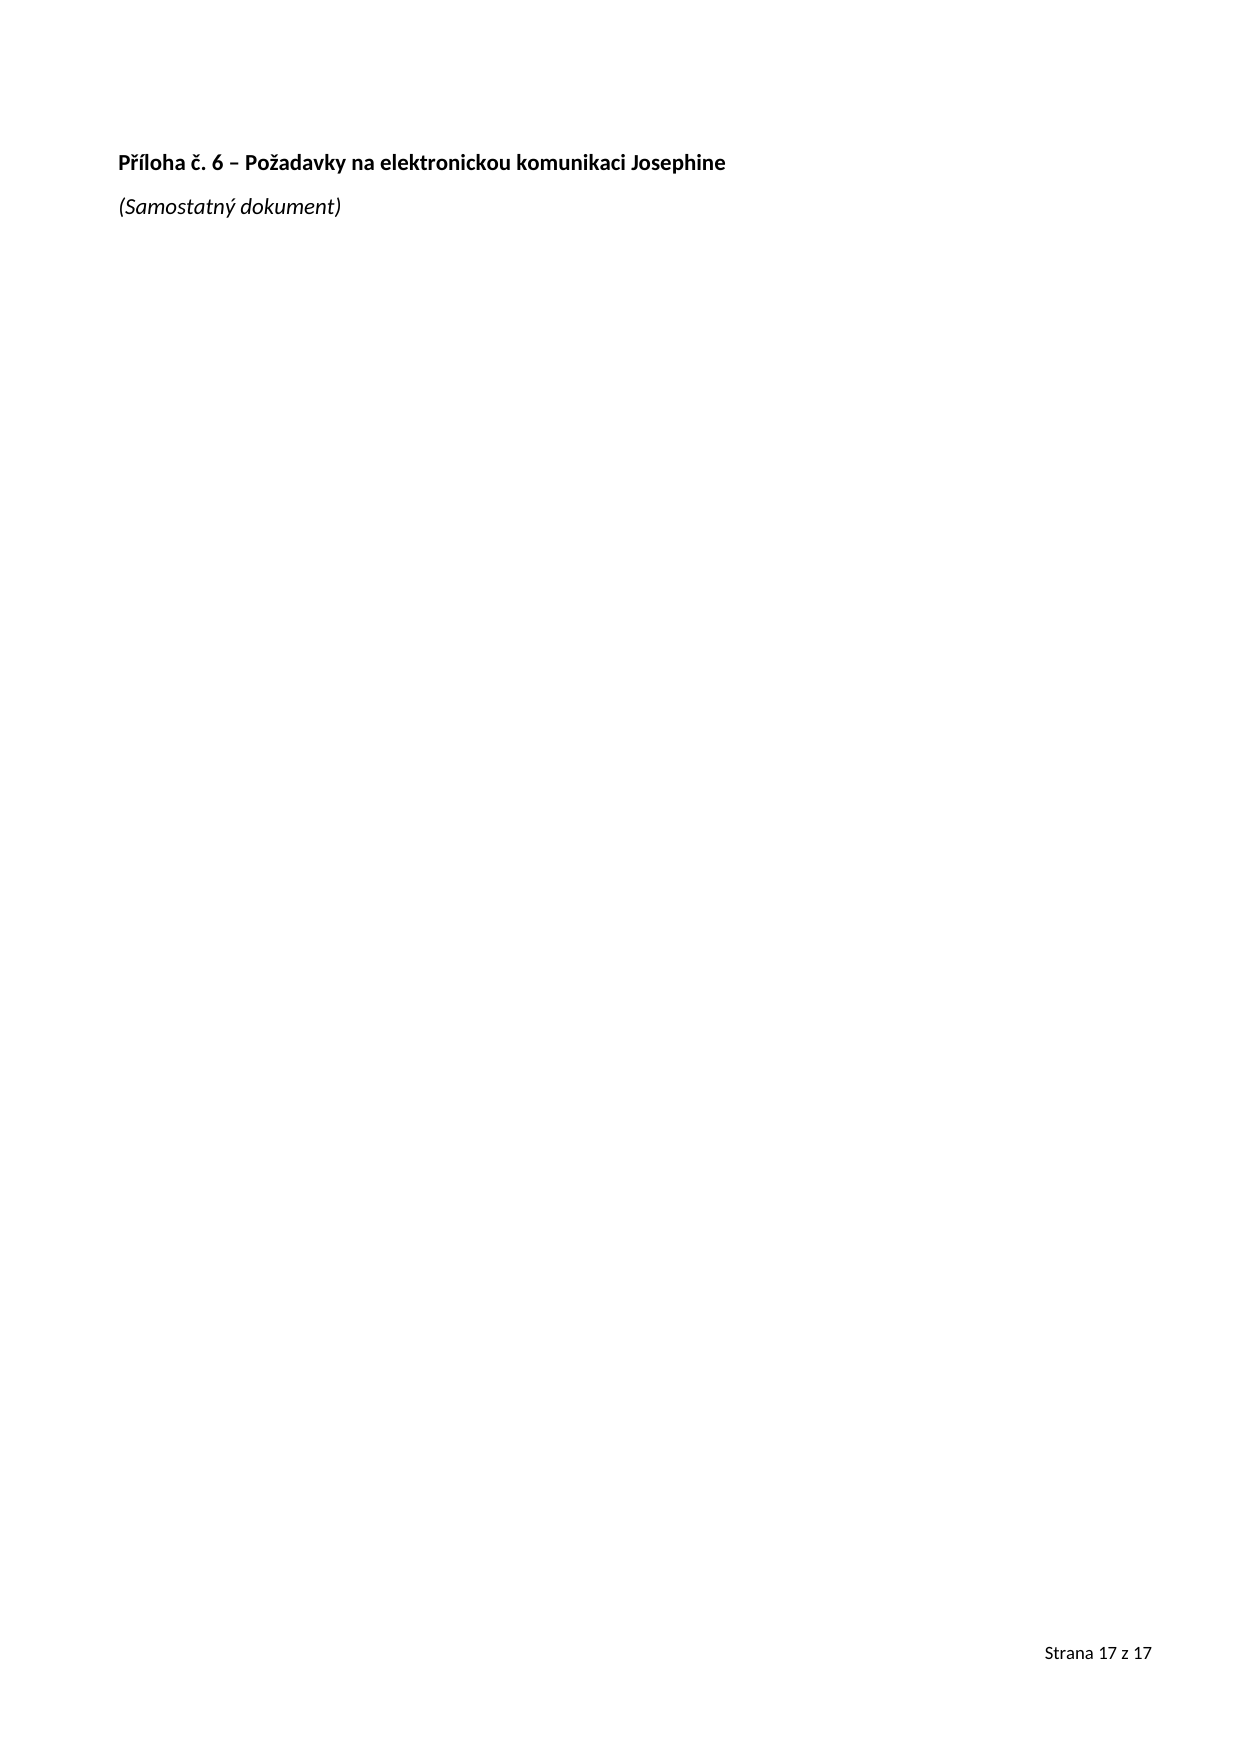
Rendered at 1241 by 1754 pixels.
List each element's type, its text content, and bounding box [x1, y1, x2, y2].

text Příloha č. 6 – Požadavky na elektronickou komunikaci Josephine [118, 148, 1152, 176]
text (Samostatný dokument) [118, 192, 1152, 220]
